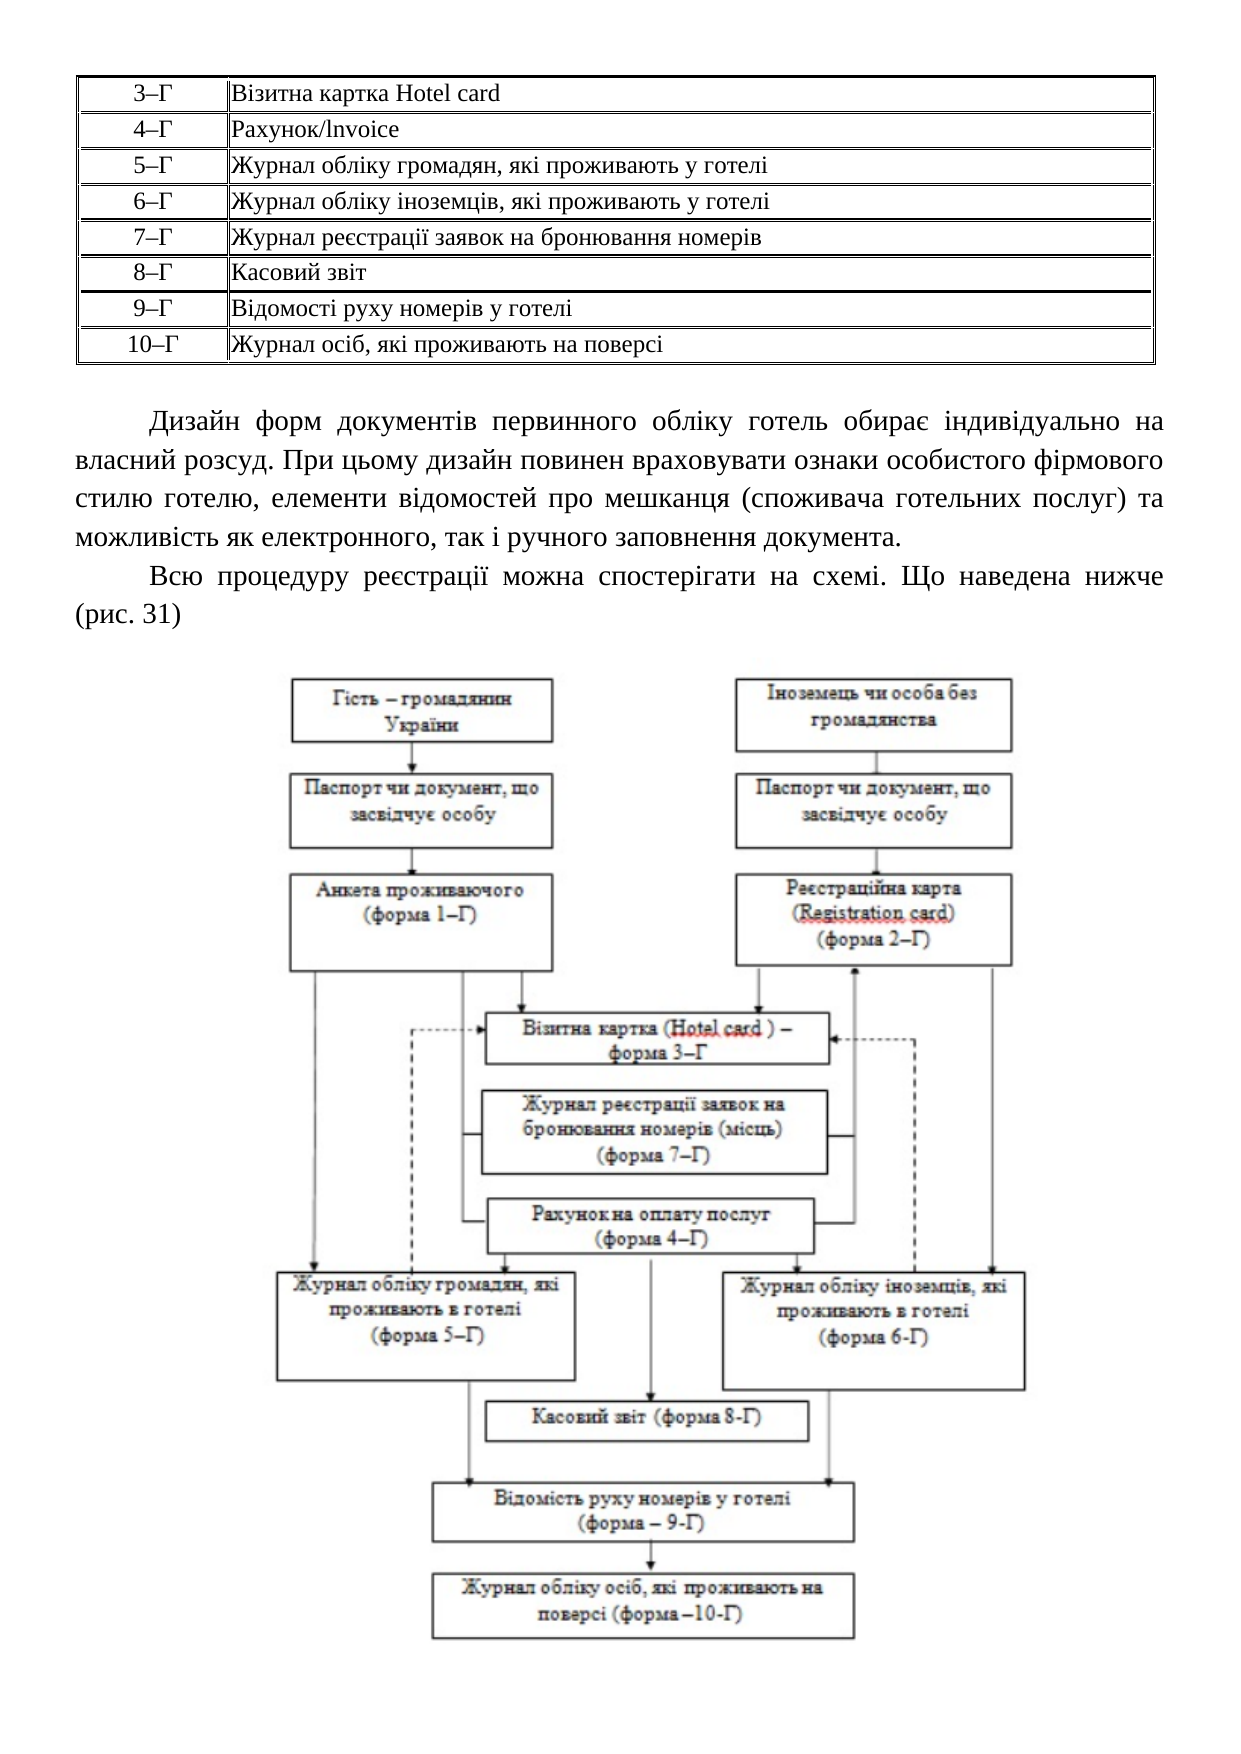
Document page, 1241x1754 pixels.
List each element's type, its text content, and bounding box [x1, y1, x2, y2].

table_cell 4–Г [77, 111, 228, 147]
text Дизайн форм документів первинного обліку готель обирає індивідуально на власний розсуд. При цьому дизайн повинен враховувати ознаки особистого фірмового стилю готелю, елементи відомостей про мешканця (споживача готельних послуг) та можливість як електронного, так і ручного заповнення документа. [75, 403, 1165, 553]
table_cell 3–Г [79, 78, 228, 111]
table_cell 9–Г [79, 290, 227, 326]
table_cell Візитна картка Hotel card [229, 78, 1153, 111]
table_cell 8–Г [79, 254, 227, 290]
table_cell Журнал реєстрації заявок на бронювання номерів [230, 218, 1153, 254]
table_cell Журнал обліку іноземців, які проживають у готелі [230, 183, 1153, 218]
table_cell Касовий звіт [230, 254, 1153, 290]
table_cell Рахунок/lnvoice [229, 111, 1154, 147]
table_cell 10–Г [77, 326, 228, 362]
text Всю процедуру реєстрації можна спостерігати на схемі. Що наведена нижче (рис. 31) [75, 558, 1165, 630]
table_cell 5–Г [77, 147, 228, 182]
picture [258, 634, 1056, 1663]
table_cell Відомості руху номерів у готелі [230, 290, 1153, 326]
table_cell Журнал осіб, які проживають на поверсі [229, 326, 1154, 362]
table_cell 6–Г [79, 183, 227, 218]
table_cell 7–Г [79, 218, 227, 254]
table_cell Журнал обліку громадян, які проживають у готелі [229, 147, 1154, 182]
